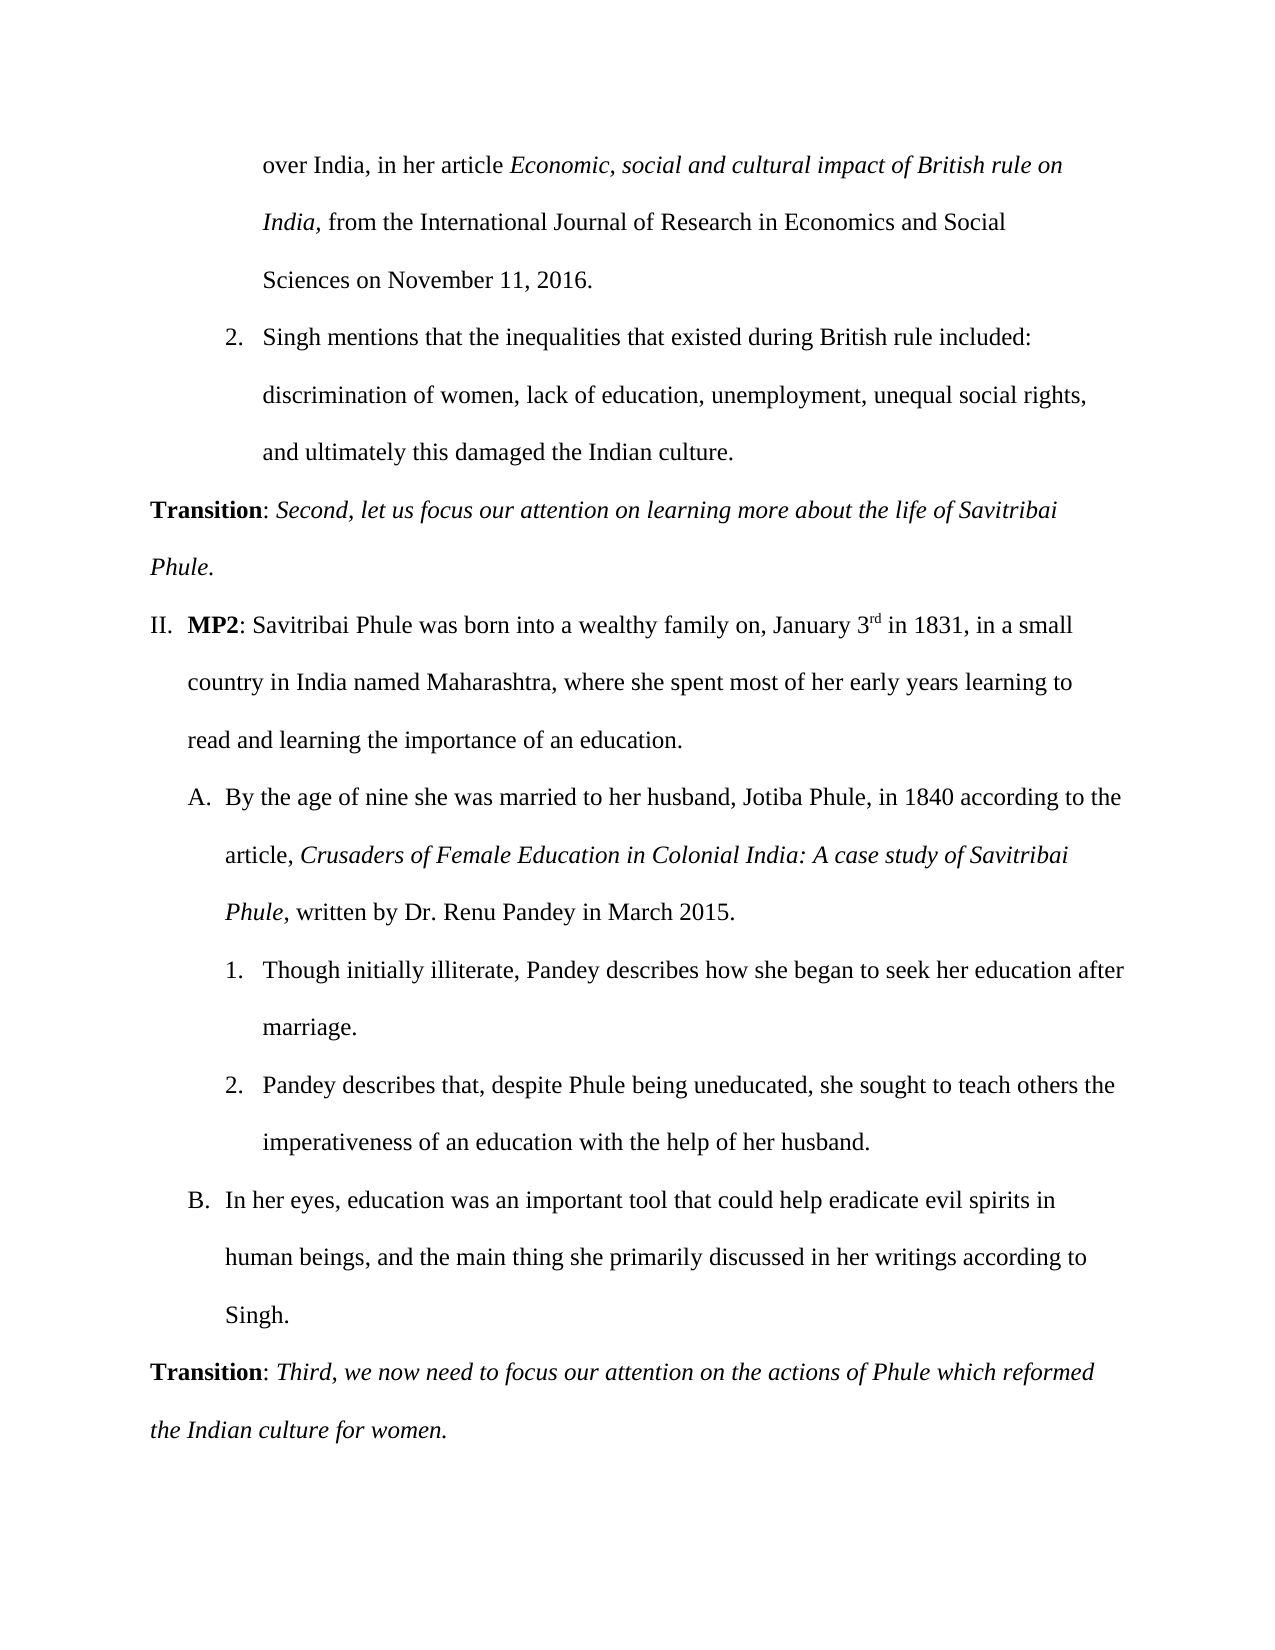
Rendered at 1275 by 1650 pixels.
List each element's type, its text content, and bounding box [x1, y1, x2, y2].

list Singh mentions that the inequalities that existed during British rule included: discrimination of women, lack of education, unemployment, unequal social rights, and ultimately this damaged the Indian culture. [225, 322, 1125, 466]
text Transition: Second, let us focus our attention on learning more about the life of Savitribai Phule. [150, 495, 1125, 581]
list By the age of nine she was married to her husband, Jotiba Phule, in 1840 according to the article, Crusaders of Female Education in Colonial India: A case study of Savitribai Phule, written by Dr. Renu Pandey in March 2015. [187, 782, 1125, 926]
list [225, 150, 1125, 294]
text Transition: Third, we now need to focus our attention on the actions of Phule which reformed the Indian culture for women. [150, 1357, 1125, 1444]
list Pandey describes that, despite Phule being uneducated, she sought to teach others the imperativeness of an education with the help of her husband. [225, 1070, 1125, 1156]
list MP2: Savitribai Phule was born into a wealthy family on, January 3rd in 1831, in a small country in India named Maharashtra, where she spent most of her early years learning to read and learning the importance of an education. [150, 610, 1125, 754]
list Though initially illiterate, Pandey describes how she began to seek her education after marriage. [225, 955, 1125, 1041]
list In her eyes, education was an important tool that could help eradicate evil spirits in human beings, and the main thing she primarily discussed in her writings according to Singh. [187, 1185, 1125, 1329]
